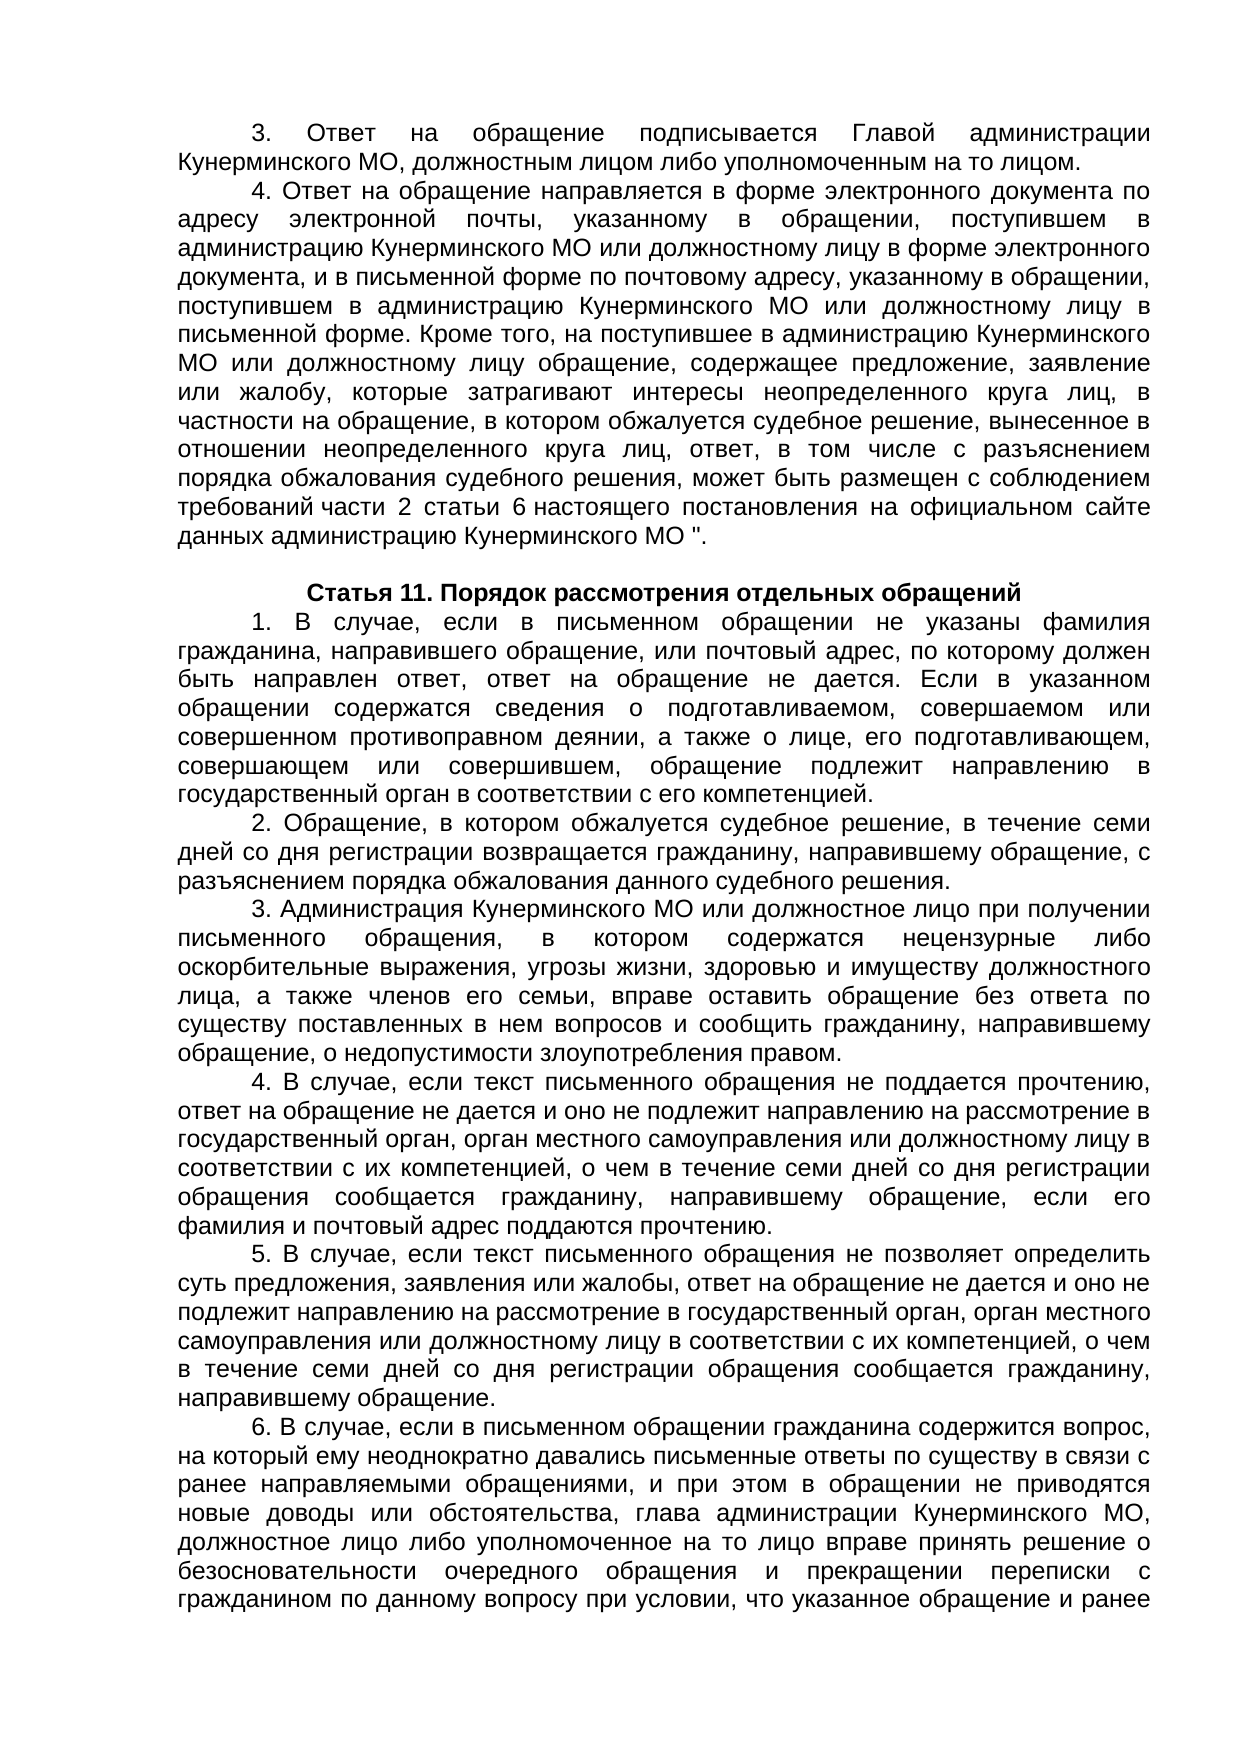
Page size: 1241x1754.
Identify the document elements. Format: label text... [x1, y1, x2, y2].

text Статья 11. Порядок рассмотрения отдельных обращений [177, 578, 1152, 607]
text 1. В случае, если в письменном обращении не указаны фамилия гражданина, направившего обращение, или почтовый адрес, по которому должен быть направлен ответ, ответ на обращение не дается. Если в указанном обращении содержатся сведения о подготавливаемом, совершаемом или совершенном противоправном деянии, а также о лице, его подготавливающем, совершающем или совершившем, обращение подлежит направлению в государственный орган в соответствии с его компетенцией. [177, 607, 1152, 808]
text 4. В случае, если текст письменного обращения не поддается прочтению, ответ на обращение не дается и оно не подлежит направлению на рассмотрение в государственный орган, орган местного самоуправления или должностному лицу в соответствии с их компетенцией, о чем в течение семи дней со дня регистрации обращения сообщается гражданину, направившему обращение, если его фамилия и почтовый адрес поддаются прочтению. [177, 1067, 1152, 1239]
text 3. Ответ на обращение подписывается Главой администрации Кунерминского МО, должностным лицом либо уполномоченным на то лицом. [177, 118, 1152, 176]
text 3. Администрация Кунерминского МО или должностное лицо при получении письменного обращения, в котором содержатся нецензурные либо оскорбительные выражения, угрозы жизни, здоровью и имуществу должностного лица, а также членов его семьи, вправе оставить обращение без ответа по существу поставленных в нем вопросов и сообщить гражданину, направившему обращение, о недопустимости злоупотребления правом. [177, 894, 1152, 1067]
text 2. Обращение, в котором обжалуется судебное решение, в течение семи дней со дня регистрации возвращается гражданину, направившему обращение, с разъяснением порядка обжалования данного судебного решения. [177, 808, 1152, 894]
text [177, 1412, 1152, 1613]
text 5. В случае, если текст письменного обращения не позволяет определить суть предложения, заявления или жалобы, ответ на обращение не дается и оно не подлежит направлению на рассмотрение в государственный орган, орган местного самоуправления или должностному лицу в соответствии с их компетенцией, о чем в течение семи дней со дня регистрации обращения сообщается гражданину, направившему обращение. [177, 1239, 1152, 1412]
text 4. Ответ на обращение направляется в форме электронного документа по адресу электронной почты, указанному в обращении, поступившем в администрацию Кунерминского МО или должностному лицу в форме электронного документа, и в письменной форме по почтовому адресу, указанному в обращении, поступившем в администрацию Кунерминского МО или должностному лицу в письменной форме. Кроме того, на поступившее в администрацию Кунерминского МО или должностному лицу обращение, содержащее предложение, заявление или жалобу, которые затрагивают интересы неопределенного круга лиц, в частности на обращение, в котором обжалуется судебное решение, вынесенное в отношении неопределенного круга лиц, ответ, в том числе с разъяснением порядка обжалования судебного решения, может быть размещен с соблюдением требований части 2 статьи 6 настоящего постановления на официальном сайте данных администрацию Кунерминского МО ". [177, 176, 1152, 549]
